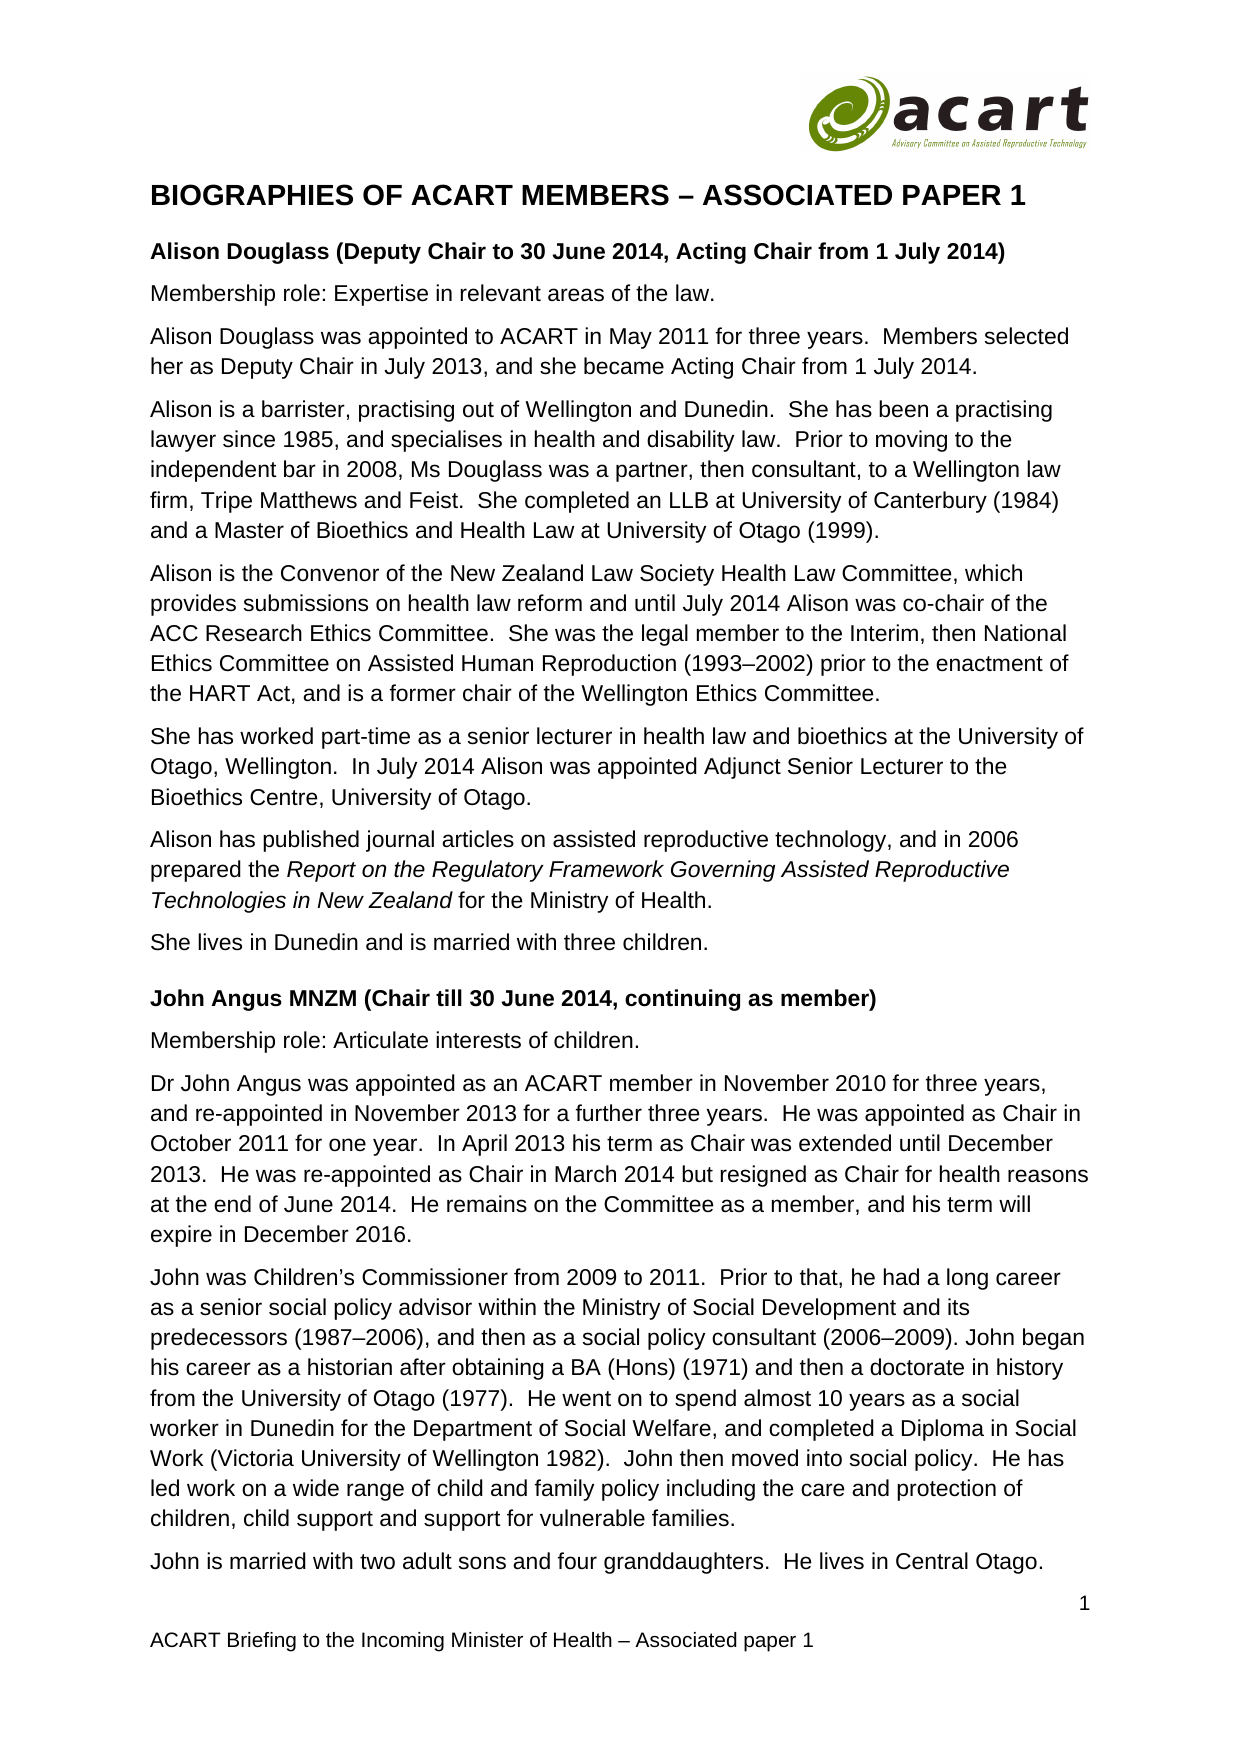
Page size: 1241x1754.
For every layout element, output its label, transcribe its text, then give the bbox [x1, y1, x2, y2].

picture [800, 73, 1091, 154]
text Alison is a barrister, practising out of Wellington and Dunedin. She has been a practising lawyer since 1985, and specialises in health and disability law. Prior to moving to the independent bar in 2008, Ms Douglass was a partner, then consultant, to a Wellington law firm, Tripe Matthews and Feist. She completed an LLB at University of Canterbury (1984) and a Master of Bioethics and Health Law at University of Otago (1999). [150, 396, 1090, 543]
text Membership role: Articulate interests of children. [150, 1027, 1090, 1054]
text John Angus MNZM (Chair till 30 June 2014, continuing as member) [150, 984, 1090, 1011]
text John was Children’s Commissioner from 2009 to 2011. Prior to that, he had a long career as a senior social policy advisor within the Ministry of Social Development and its predecessors (1987–2006), and then as a social policy consultant (2006–2009). John began his career as a historian after obtaining a BA (Hons) (1971) and then a doctorate in history from the University of Otago (1977). He went on to spend almost 10 years as a social worker in Dunedin for the Department of Social Welfare, and completed a Diploma in Social Work (Victoria University of Wellington 1982). John then moved into social policy. He has led work on a wide range of child and family policy including the care and protection of children, child support and support for vulnerable families. [150, 1264, 1090, 1532]
text BIOGRAPHIES OF ACART MEMBERS – ASSOCIATED PAPER 1 [150, 178, 1090, 212]
text Membership role: Expertise in relevant areas of the law. [150, 280, 1090, 307]
text She lives in Dunedin and is married with three children. [150, 929, 1090, 956]
text Alison has published journal articles on assisted reproductive technology, and in 2006 prepared the Report on the Regulatory Framework Governing Assisted Reproductive Technologies in New Zealand for the Ministry of Health. [150, 826, 1090, 913]
text Alison Douglass (Deputy Chair to 30 June 2014, Acting Chair from 1 July 2014) [150, 238, 1090, 264]
text Alison Douglass was appointed to ACART in May 2011 for three years. Members selected her as Deputy Chair in July 2013, and she became Acting Chair from 1 July 2014. [150, 323, 1090, 380]
text John is married with two adult sons and four granddaughters. He lives in Central Otago. [150, 1548, 1090, 1574]
text Alison is the Convenor of the New Zealand Law Society Health Law Committee, which provides submissions on health law reform and until July 2014 Alison was co-chair of the ACC Research Ethics Committee. She was the legal member to the Interim, then National Ethics Committee on Assisted Human Reproduction (1993–2002) prior to the enactment of the HART Act, and is a former chair of the Wellington Ethics Committee. [150, 559, 1090, 707]
text She has worked part-time as a senior lecturer in health law and bioethics at the University of Otago, Wellington. In July 2014 Alison was appointed Adjunct Senior Lecturer to the Bioethics Centre, University of Otago. [150, 723, 1090, 810]
text Dr John Angus was appointed as an ACART member in November 2010 for three years, and re-appointed in November 2013 for a further three years. He was appointed as Chair in October 2011 for one year. In April 2013 his term as Chair was extended until December 2013. He was re-appointed as Chair in March 2014 but resigned as Chair for health reasons at the end of June 2014. He remains on the Committee as a member, and his term will expire in December 2016. [150, 1070, 1090, 1247]
